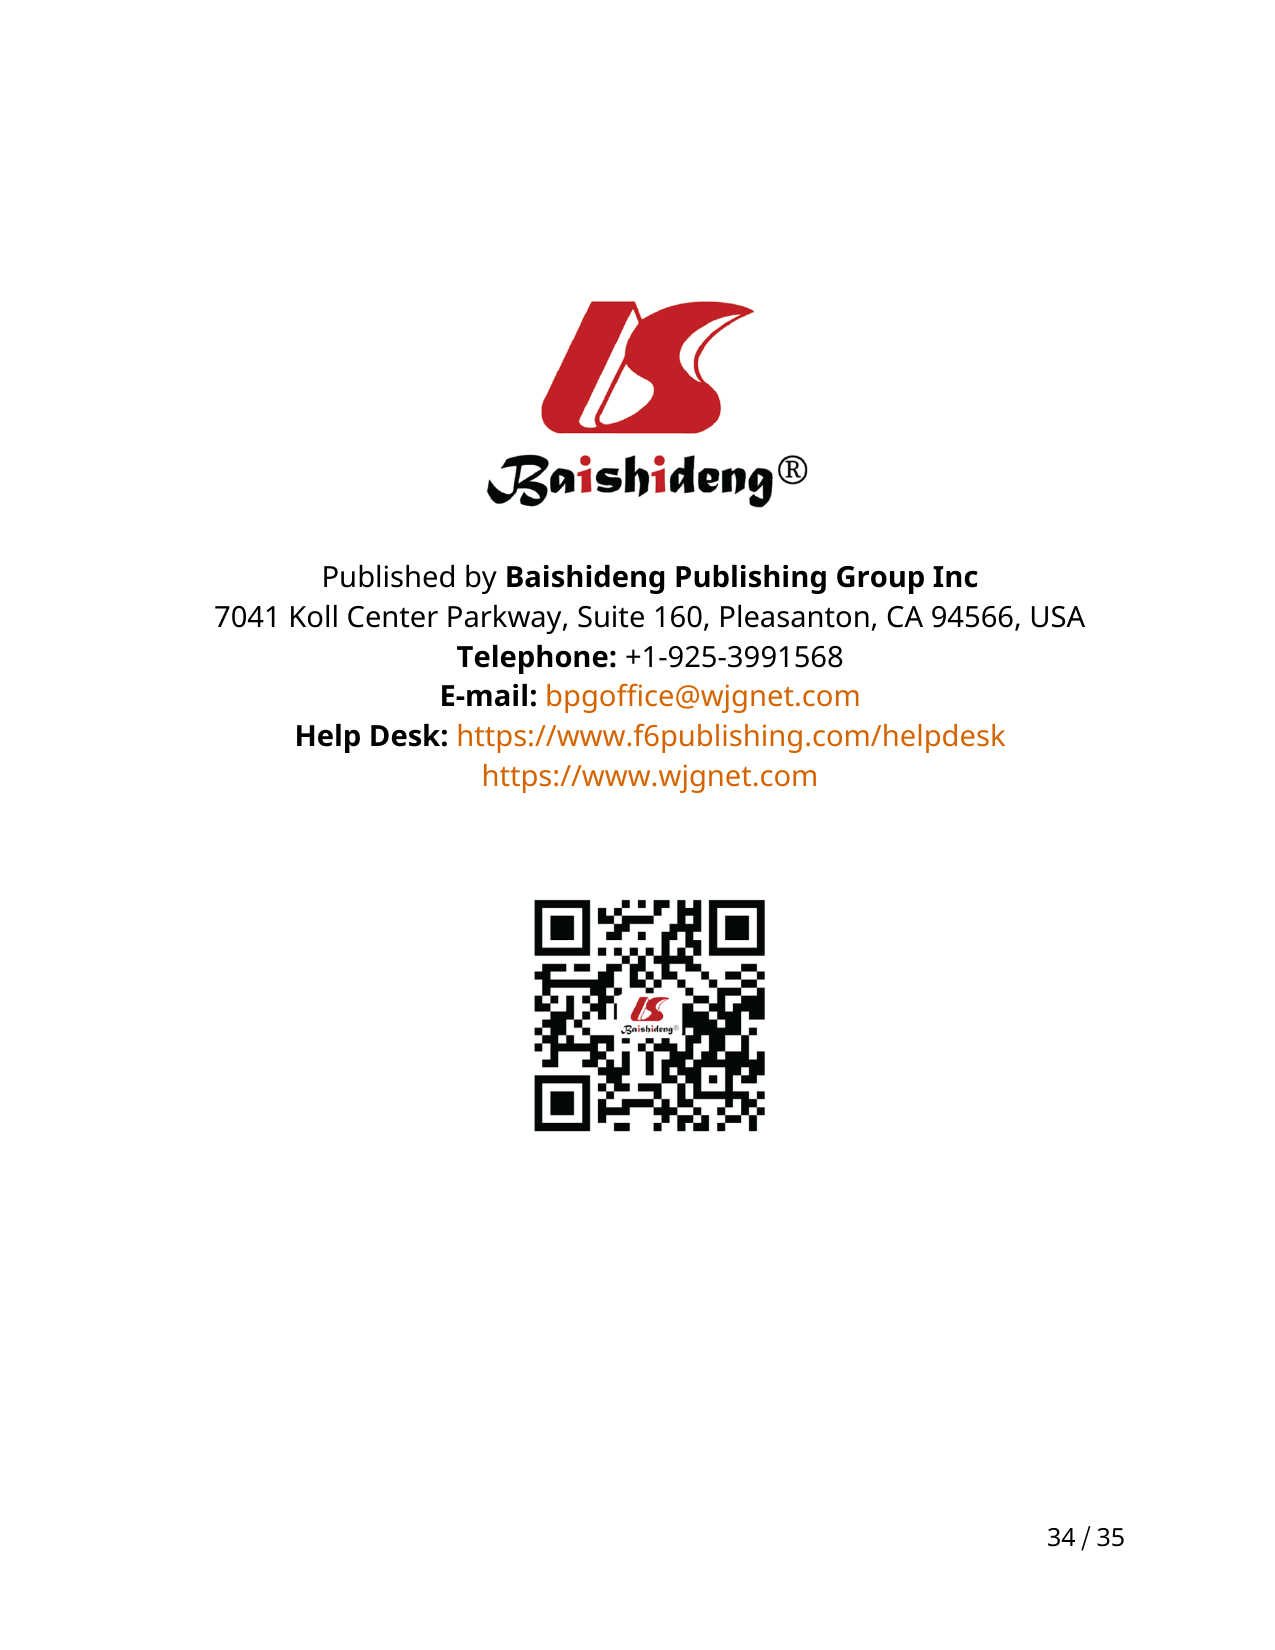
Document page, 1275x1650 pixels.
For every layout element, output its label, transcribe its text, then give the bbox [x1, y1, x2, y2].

picture [445, 286, 855, 523]
text Telephone: +1-925-3991568 [175, 636, 1125, 676]
picture [531, 896, 769, 1134]
text Help Desk: https://www.f6publishing.com/helpdesk [175, 715, 1125, 755]
text E-mail: bpgoffice@wjgnet.com [175, 676, 1125, 715]
text https://www.wjgnet.com [175, 755, 1125, 795]
text Published by Baishideng Publishing Group Inc [175, 557, 1125, 596]
text 7041 Koll Center Parkway, Suite 160, Pleasanton, CA 94566, USA [175, 596, 1125, 636]
